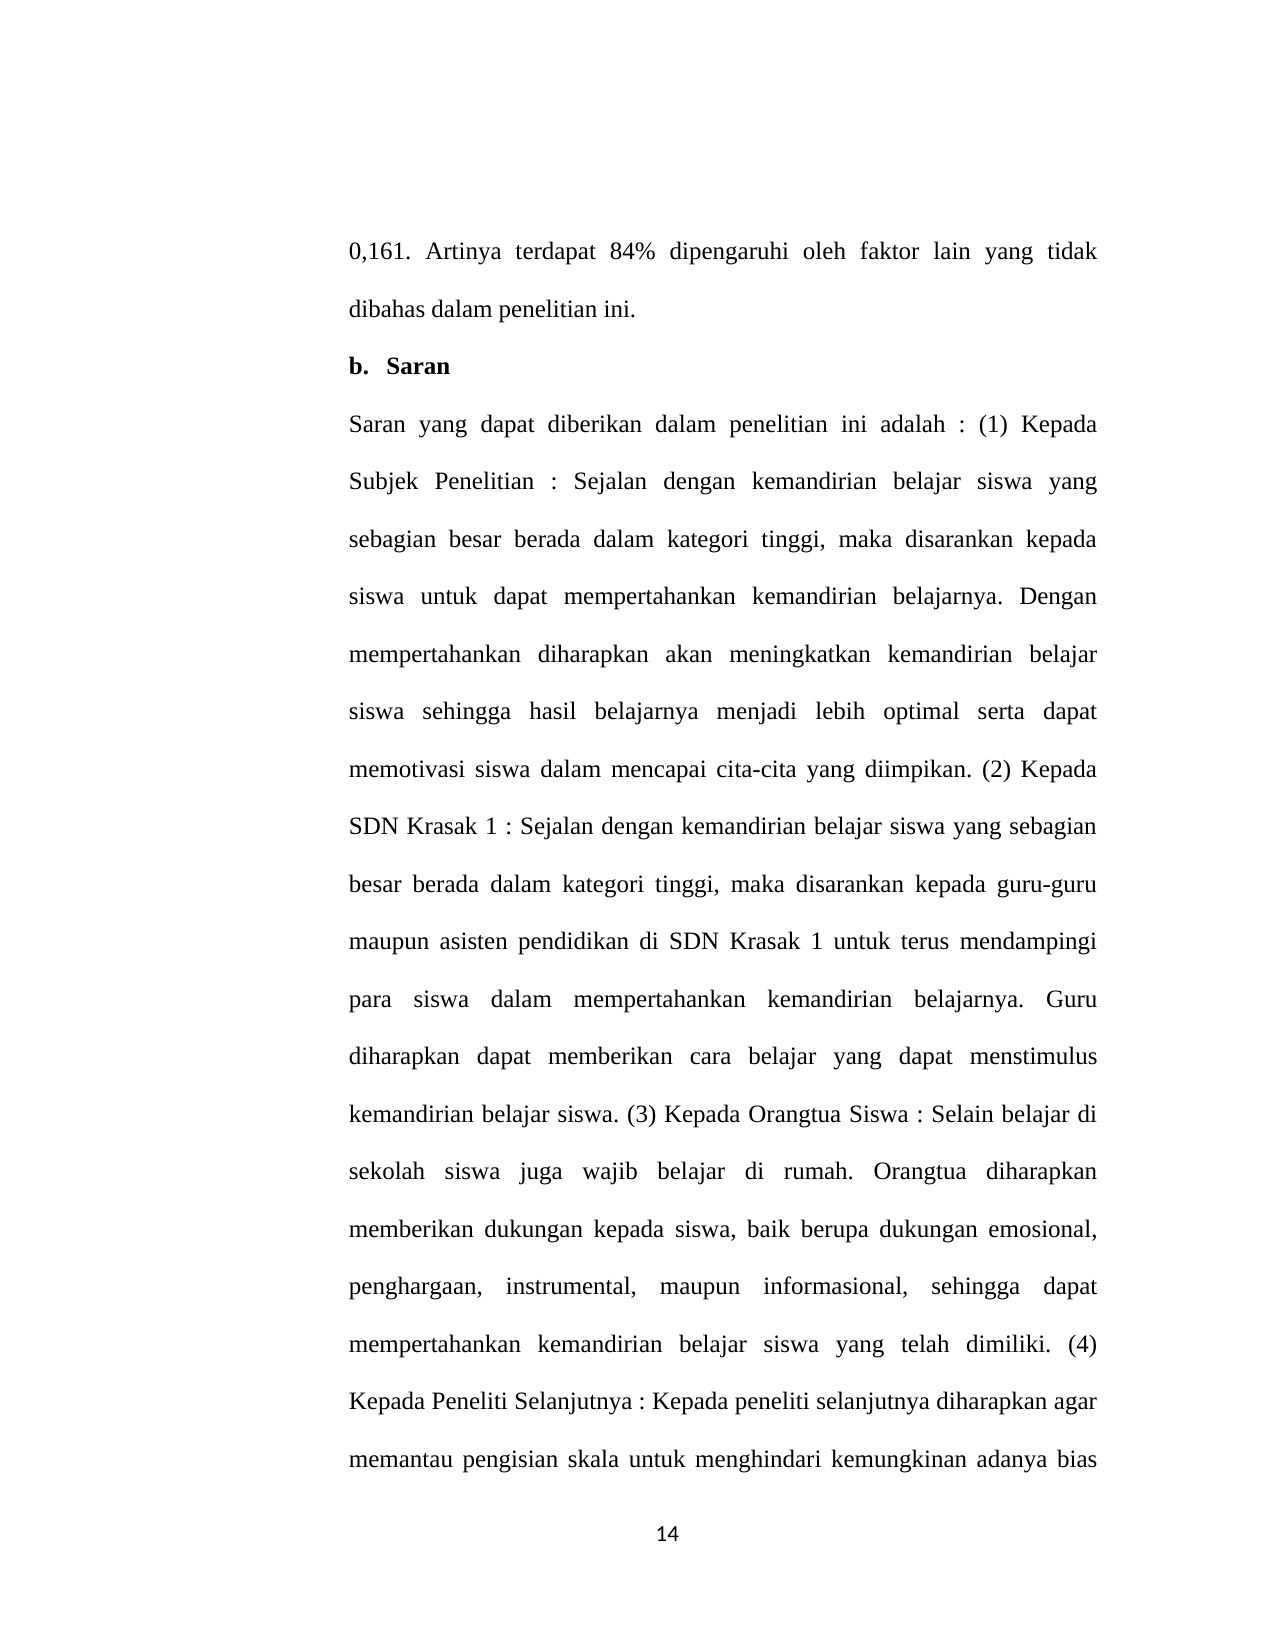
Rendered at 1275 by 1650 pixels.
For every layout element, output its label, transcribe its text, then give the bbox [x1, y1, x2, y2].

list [349, 236, 1098, 322]
list Saran [349, 351, 1098, 380]
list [349, 409, 1098, 1472]
